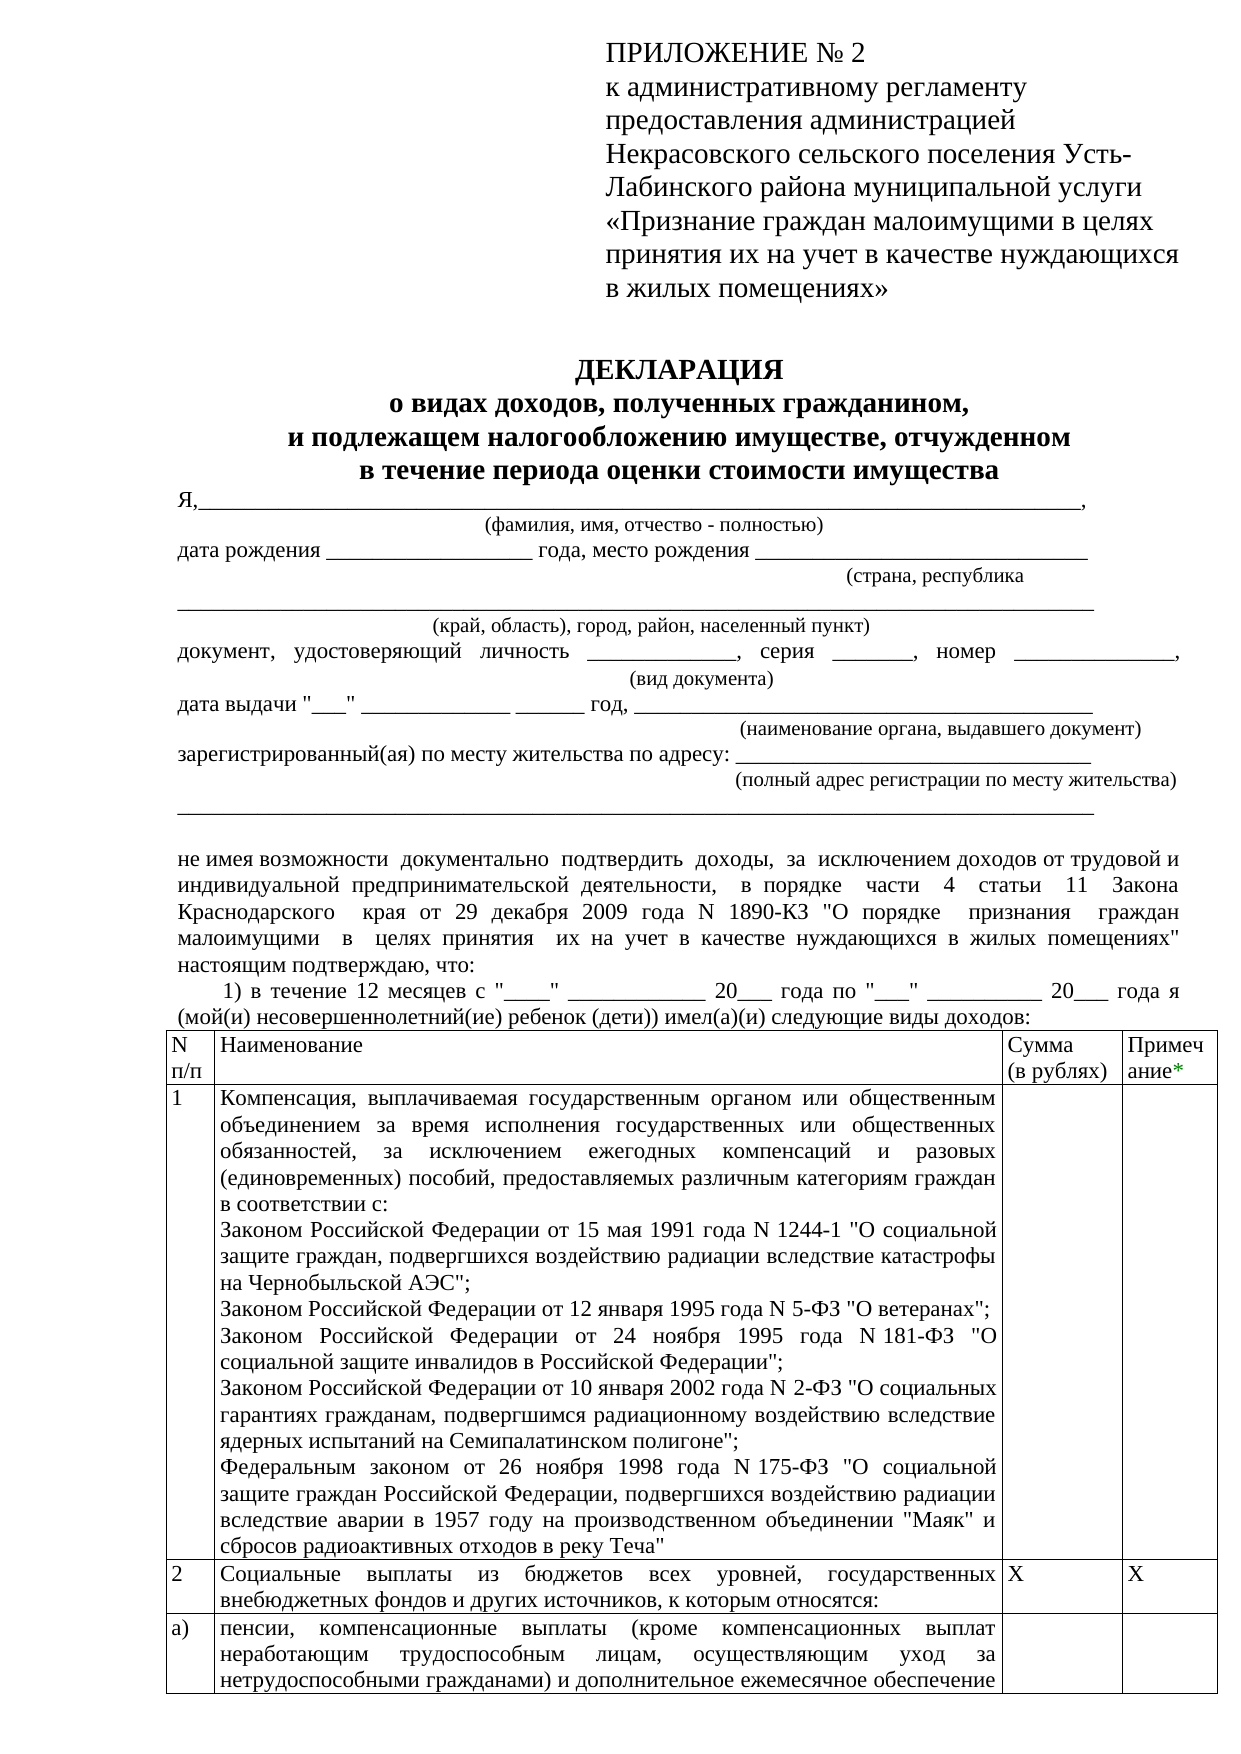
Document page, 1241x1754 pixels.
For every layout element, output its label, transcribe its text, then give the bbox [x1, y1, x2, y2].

text ________________________________________________________________________________ [177, 587, 1181, 613]
table_cell Социальные выплаты из бюджетов всех уровней, государственных внебюджетных фондов и других источников, к которым относятся: [215, 1560, 1002, 1613]
table_cell [1123, 1085, 1217, 1559]
text в течение периода оценки стоимости имущества [177, 452, 1181, 486]
table_cell 1 [167, 1085, 214, 1559]
text Я,_____________________________________________________________________________, [177, 486, 1181, 512]
text документ, удостоверяющий личность _____________, серия _______, номер ______________, (вид документа) [177, 637, 1181, 690]
text дата рождения __________________ года, место рождения _____________________________ [177, 536, 1181, 563]
text (наименование органа, выдавшего документ) [177, 716, 1181, 740]
text (край, область), город, район, населенный пункт) [177, 613, 1181, 637]
table_header Сумма (в рублях) [1003, 1031, 1122, 1083]
table_header Наименование [215, 1031, 1002, 1083]
table_cell [1003, 1085, 1122, 1559]
text к административному регламенту [605, 69, 1181, 102]
text ДЕКЛАРАЦИЯ [177, 352, 1181, 385]
text (страна, республика [177, 563, 1181, 587]
text Приложение № 2 [605, 35, 1181, 69]
table_cell а) [167, 1614, 214, 1693]
table_header N п/п [167, 1031, 214, 1083]
text (полный адрес регистрации по месту жительства) [177, 767, 1181, 791]
text и подлежащем налогообложению имуществе, отчужденном [177, 419, 1181, 452]
text дата выдачи "___" _____________ ______ год, ________________________________________ [177, 690, 1181, 716]
text (фамилия, имя, отчество - полностью) [177, 512, 1181, 536]
text ________________________________________________________________________________ [177, 791, 1181, 817]
text предоставления администрацией Некрасовского сельского поселения Усть-Лабинского района муниципальной услуги «Признание граждан малоимущими в целях принятия их на учет в качестве нуждающихся в жилых помещениях» [605, 102, 1181, 304]
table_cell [215, 1614, 1002, 1693]
table_cell Х [1123, 1560, 1217, 1613]
table_cell [1003, 1614, 1122, 1693]
table_header Примечание* [1123, 1031, 1217, 1083]
text зарегистрированный(ая) по месту жительства по адресу: _______________________________ [177, 740, 1181, 767]
text не имея возможности документально подтвердить доходы, за исключением доходов от трудовой и индивидуальной предпринимательской деятельности, в порядке части 4 статьи 11 Закона Краснодарского края от 29 декабря 2009 года N 1890-КЗ "О порядке признания граждан малоимущими в целях принятия их на учет в качестве нуждающихся в жилых помещениях" настоящим подтверждаю, что: [177, 845, 1181, 977]
table_cell Компенсация, выплачиваемая государственным органом или общественным объединением за время исполнения государственных или общественных обязанностей, за исключением ежегодных компенсаций и разовых (единовременных) пособий, предоставляемых различным категориям граждан в соответствии с: Законом Российской Федерации от 15 мая 1991 года N 1244-1 "О социальной защите граждан, подвергшихся воздействию радиации вследствие катастрофы на Чернобыльской АЭС"; Законом Российской Федерации от 12 января 1995 года N 5-ФЗ "О ветеранах"; Законом Российской Федерации от 24 ноября 1995 года N 181-ФЗ "О социальной защите инвалидов в Российской Федерации"; Законом Российской Федерации от 10 января 2002 года N 2-ФЗ "О социальных гарантиях гражданам, подвергшимся радиационному воздействию вследствие ядерных испытаний на Семипалатинском полигоне"; Федеральным законом от 26 ноября 1998 года N 175-ФЗ "О социальной защите граждан Российской Федерации, подвергшихся воздействию радиации вследствие аварии в 1957 году на производственном объединении "Маяк" и сбросов радиоактивных отходов в реку Теча" [215, 1085, 1002, 1559]
table_cell 2 [167, 1560, 214, 1613]
text о видах доходов, полученных гражданином, [177, 385, 1181, 419]
table_cell Х [1003, 1560, 1122, 1613]
text 1) в течение 12 месяцев с "____" ____________ 20___ года по "___" __________ 20___ года я (мой(и) несовершеннолетний(ие) ребенок (дети)) имел(а)(и) следующие виды доходов: [177, 977, 1181, 1030]
table_cell [1123, 1614, 1217, 1693]
